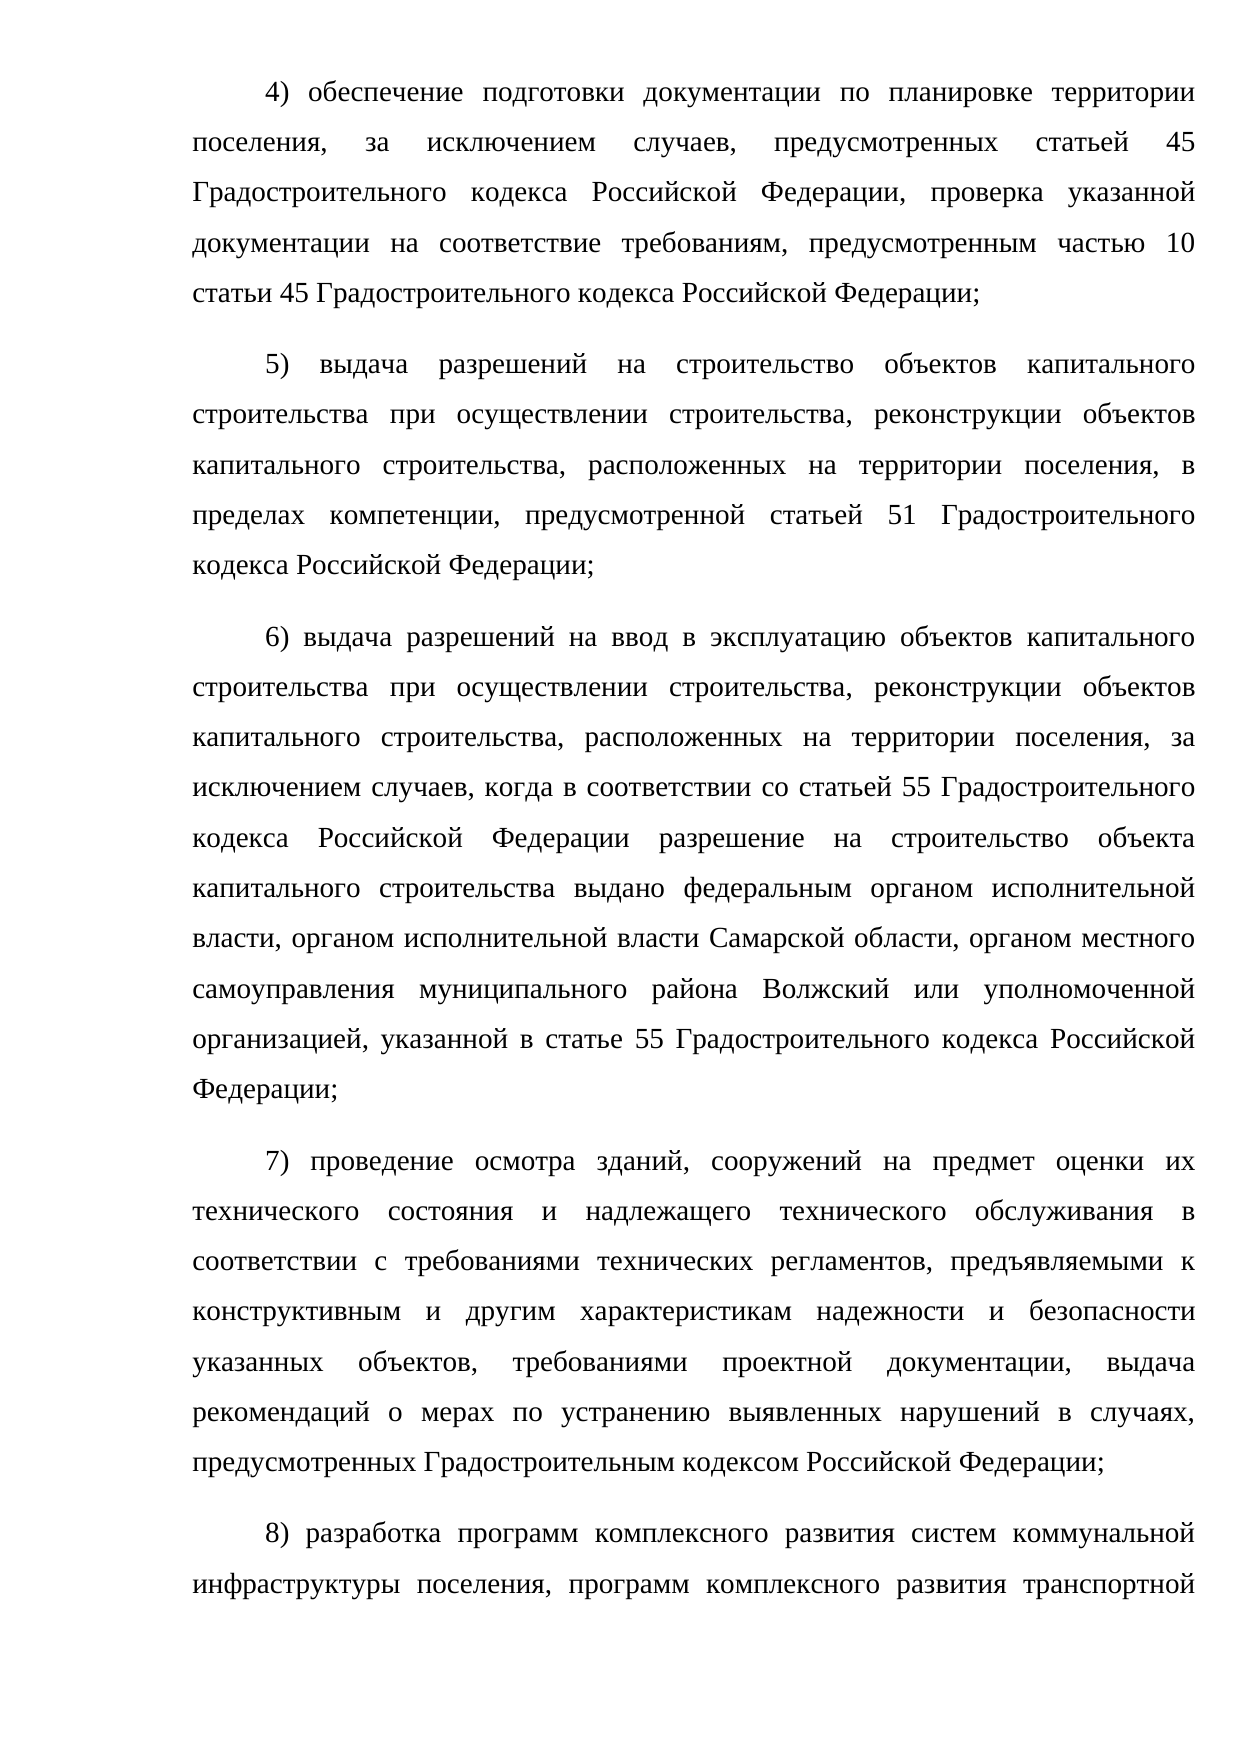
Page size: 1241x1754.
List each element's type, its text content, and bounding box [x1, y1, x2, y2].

text 7) проведение осмотра зданий, сооружений на предмет оценки их технического состояния и надлежащего технического обслуживания в соответствии с требованиями технических регламентов, предъявляемыми к конструктивным и другим характеристикам надежности и безопасности указанных объектов, требованиями проектной документации, выдача рекомендаций о мерах по устранению выявленных нарушений в случаях, предусмотренных Градостроительным кодексом Российской Федерации; [192, 1143, 1196, 1478]
text 6) выдача разрешений на ввод в эксплуатацию объектов капитального строительства при осуществлении строительства, реконструкции объектов капитального строительства, расположенных на территории поселения, за исключением случаев, когда в соответствии со статьей 55 Градостроительного кодекса Российской Федерации разрешение на строительство объекта капитального строительства выдано федеральным органом исполнительной власти, органом исполнительной власти Самарской области, органом местного самоуправления муниципального района Волжский или уполномоченной организацией, указанной в статье 55 Градостроительного кодекса Российской Федерации; [192, 619, 1196, 1105]
text 5) выдача разрешений на строительство объектов капитального строительства при осуществлении строительства, реконструкции объектов капитального строительства, расположенных на территории поселения, в пределах компетенции, предусмотренной статьей 51 Градостроительного кодекса Российской Федерации; [192, 346, 1196, 581]
text 4) обеспечение подготовки документации по планировке территории поселения, за исключением случаев, предусмотренных статьей 45 Градостроительного кодекса Российской Федерации, проверка указанной документации на соответствие требованиям, предусмотренным частью 10 статьи 45 Градостроительного кодекса Российской Федерации; [192, 74, 1196, 309]
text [192, 1516, 1196, 1599]
